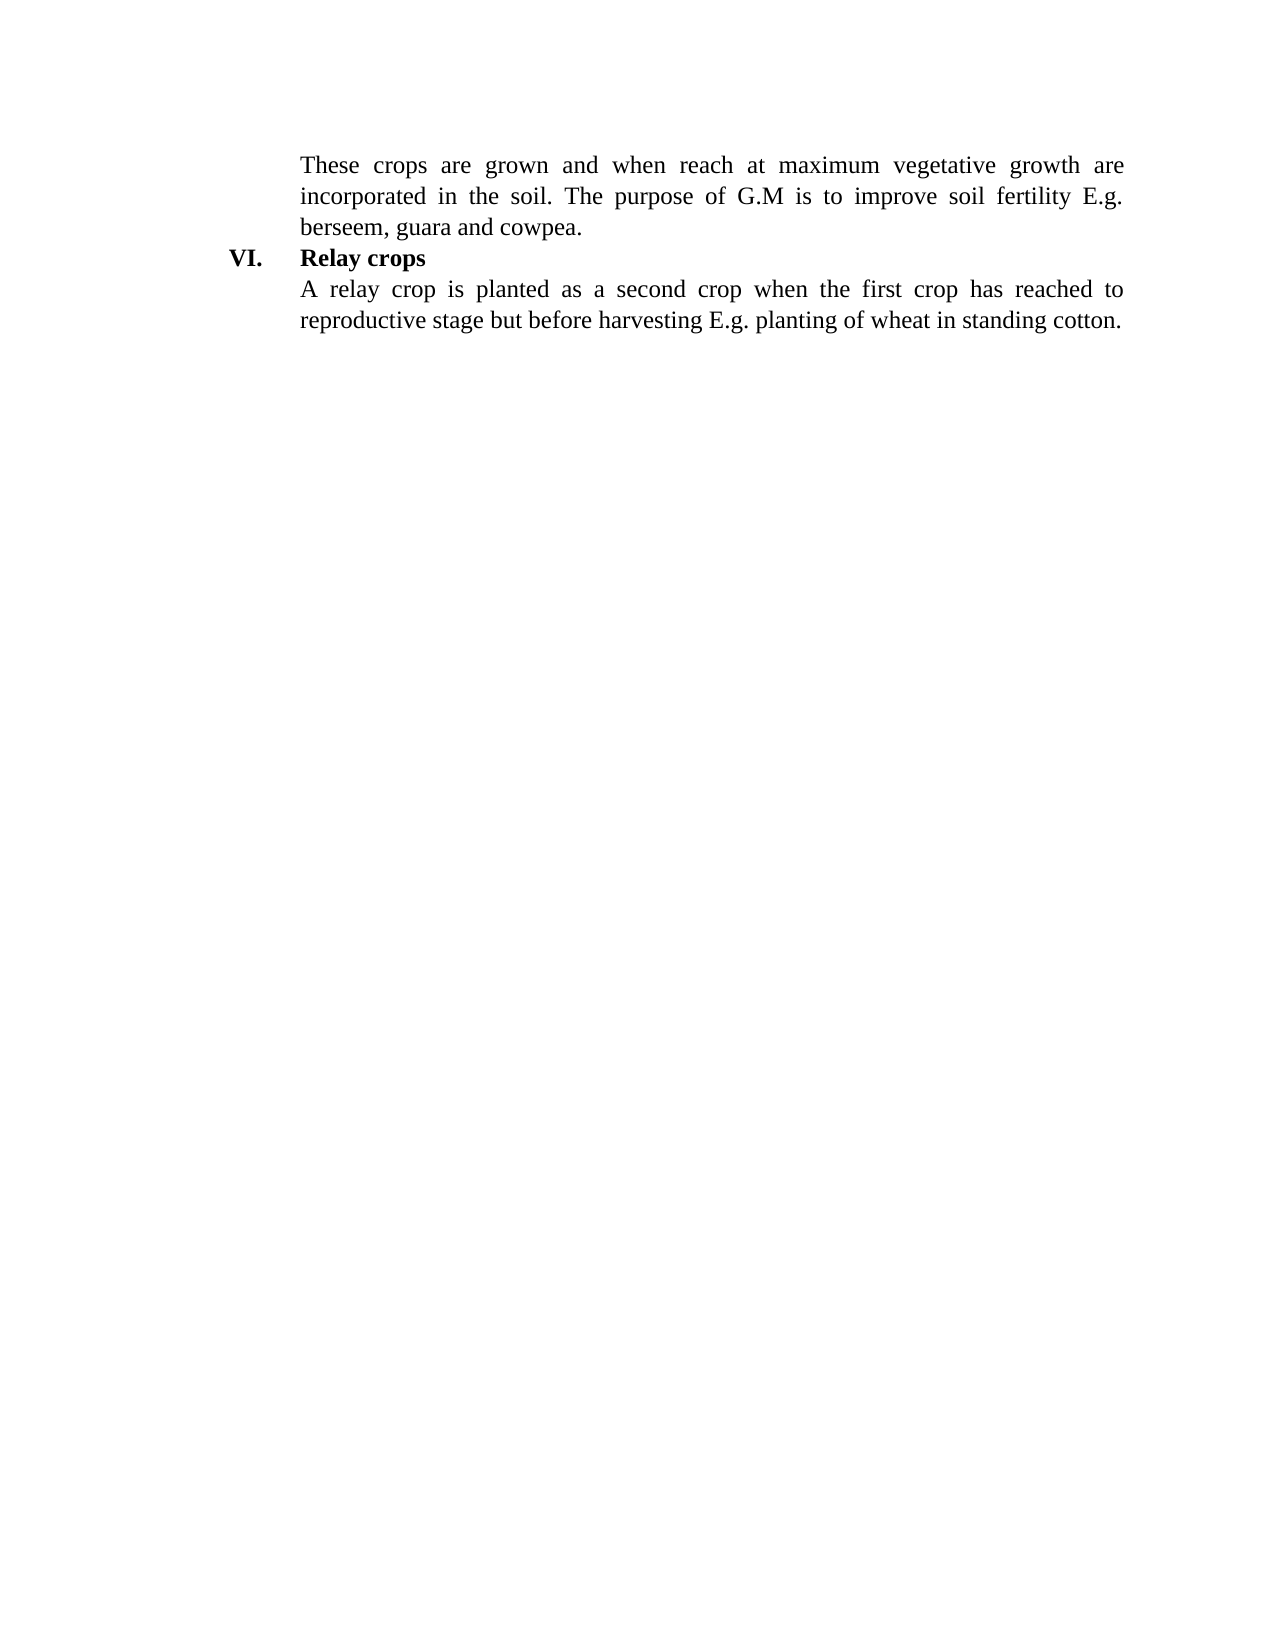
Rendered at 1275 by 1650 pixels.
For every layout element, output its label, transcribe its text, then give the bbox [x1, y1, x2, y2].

list A relay crop is planted as a second crop when the first crop has reached to reproductive stage but before harvesting E.g. planting of wheat in standing cotton. [300, 274, 1125, 334]
text These crops are grown and when reach at maximum vegetative growth are incorporated in the soil. The purpose of G.M is to improve soil fertility E.g. berseem, guara and cowpea. [300, 150, 1125, 241]
list Relay crops [262, 243, 1125, 272]
